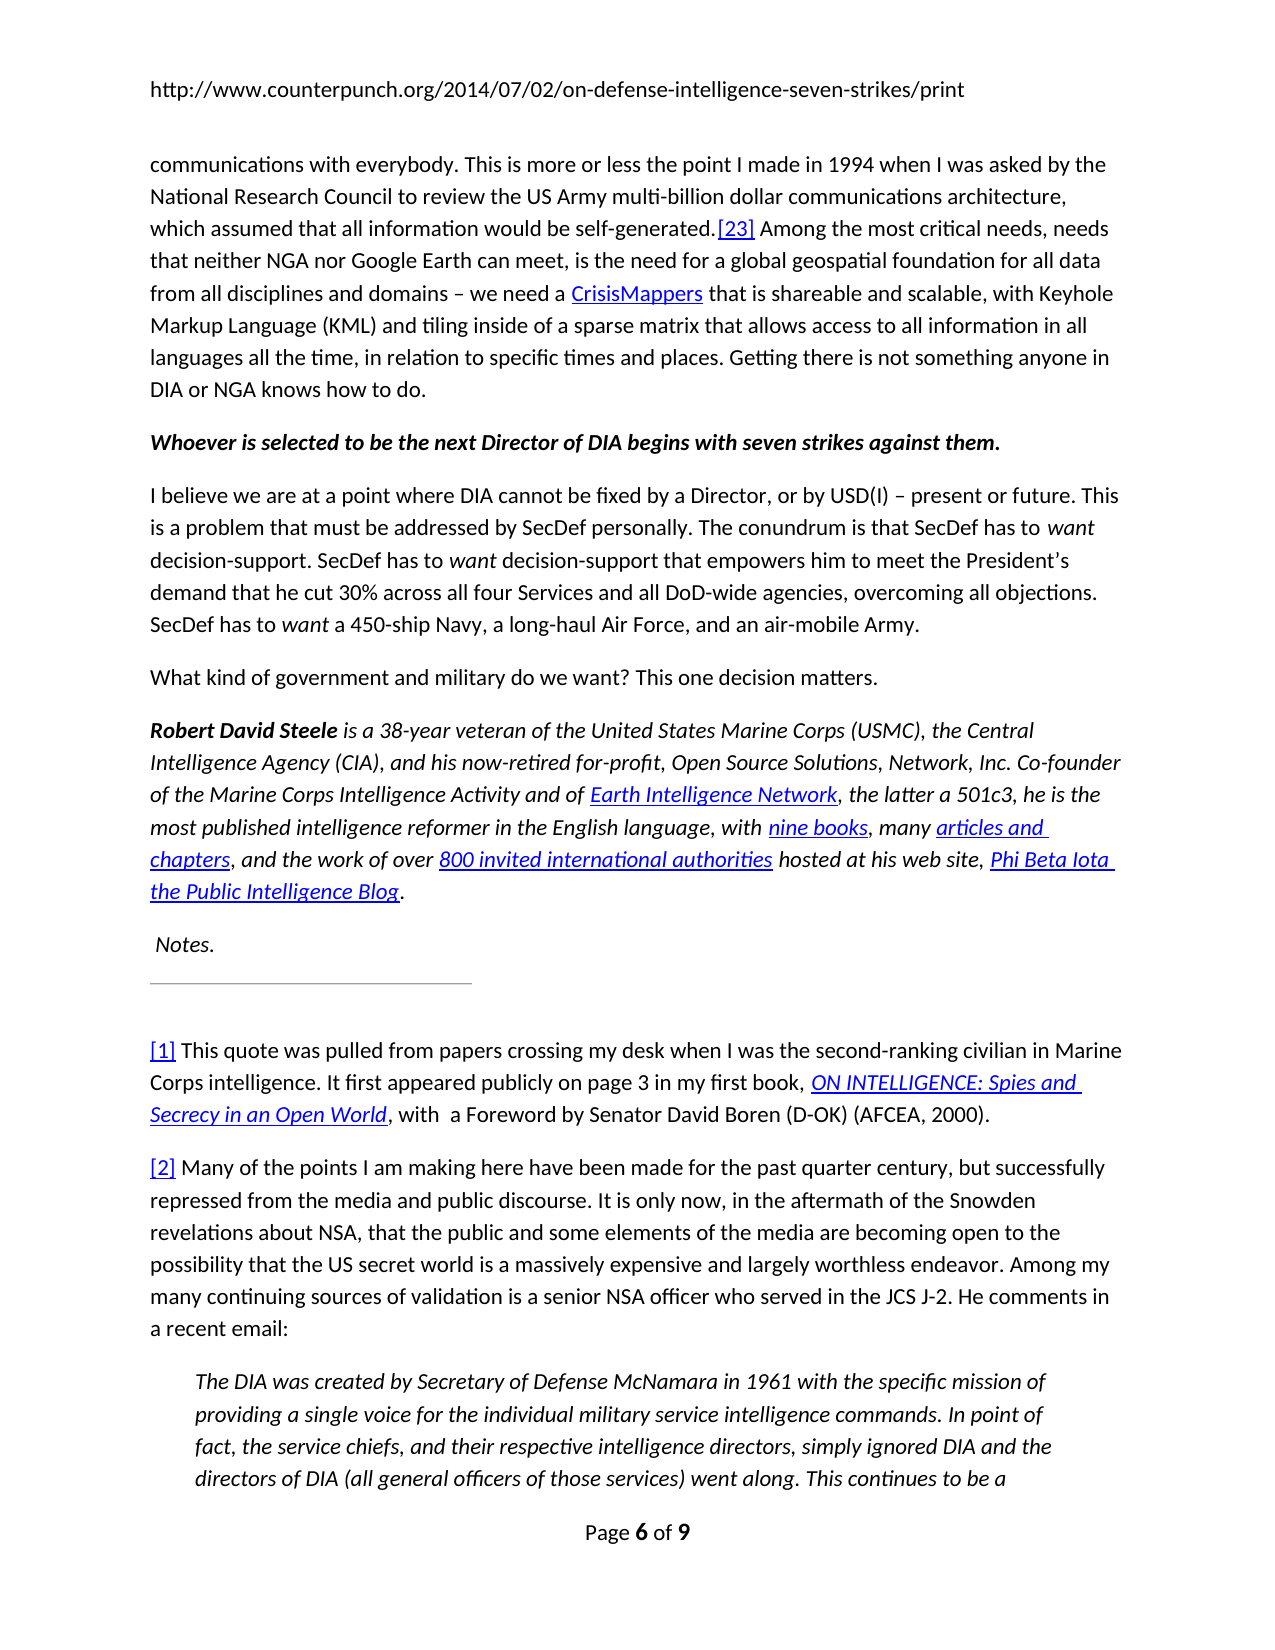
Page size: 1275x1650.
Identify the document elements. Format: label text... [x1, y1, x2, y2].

text [1] This quote was pulled from papers crossing my desk when I was the second-ranking civilian in Marine Corps intelligence. It first appeared publicly on page 3 in my first book, ON INTELLIGENCE: Spies and Secrecy in an Open World, with a Foreword by Senator David Boren (D-OK) (AFCEA, 2000). [150, 1036, 1125, 1128]
text What kind of government and military do we want? This one decision matters. [150, 663, 1125, 691]
text [2] Many of the points I am making here have been made for the past quarter century, but successfully repressed from the media and public discourse. It is only now, in the aftermath of the Snowden revelations about NSA, that the public and some elements of the media are becoming open to the possibility that the US secret world is a massively expensive and largely worthless endeavor. Among my many continuing sources of validation is a senior NSA officer who served in the JCS J-2. He comments in a recent email: [150, 1153, 1125, 1342]
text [150, 150, 1125, 403]
text Robert David Steele is a 38-year veteran of the United States Marine Corps (USMC), the Central Intelligence Agency (CIA), and his now-retired for-profit, Open Source Solutions, Network, Inc. Co-founder of the Marine Corps Intelligence Activity and of Earth Intelligence Network, the latter a 501c3, he is the most published intelligence reformer in the English language, with nine books, many articles and chapters, and the work of over 800 invited international authorities hosted at his web site, Phi Beta Iota the Public Intelligence Blog. [150, 716, 1125, 905]
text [195, 1367, 1080, 1492]
text Whoever is selected to be the next Director of DIA begins with seven strikes against them. [150, 428, 1125, 456]
text I believe we are at a point where DIA cannot be fixed by a Director, or by USD(I) – present or future. This is a problem that must be addressed by SecDef personally. The conundrum is that SecDef has to want decision-support. SecDef has to want decision-support that empowers him to meet the President’s demand that he cut 30% across all four Services and all DoD-wide agencies, overcoming all objections. SecDef has to want a 450-ship Navy, a long-haul Air Force, and an air-mobile Army. [150, 481, 1125, 638]
text Notes. [150, 930, 1125, 958]
